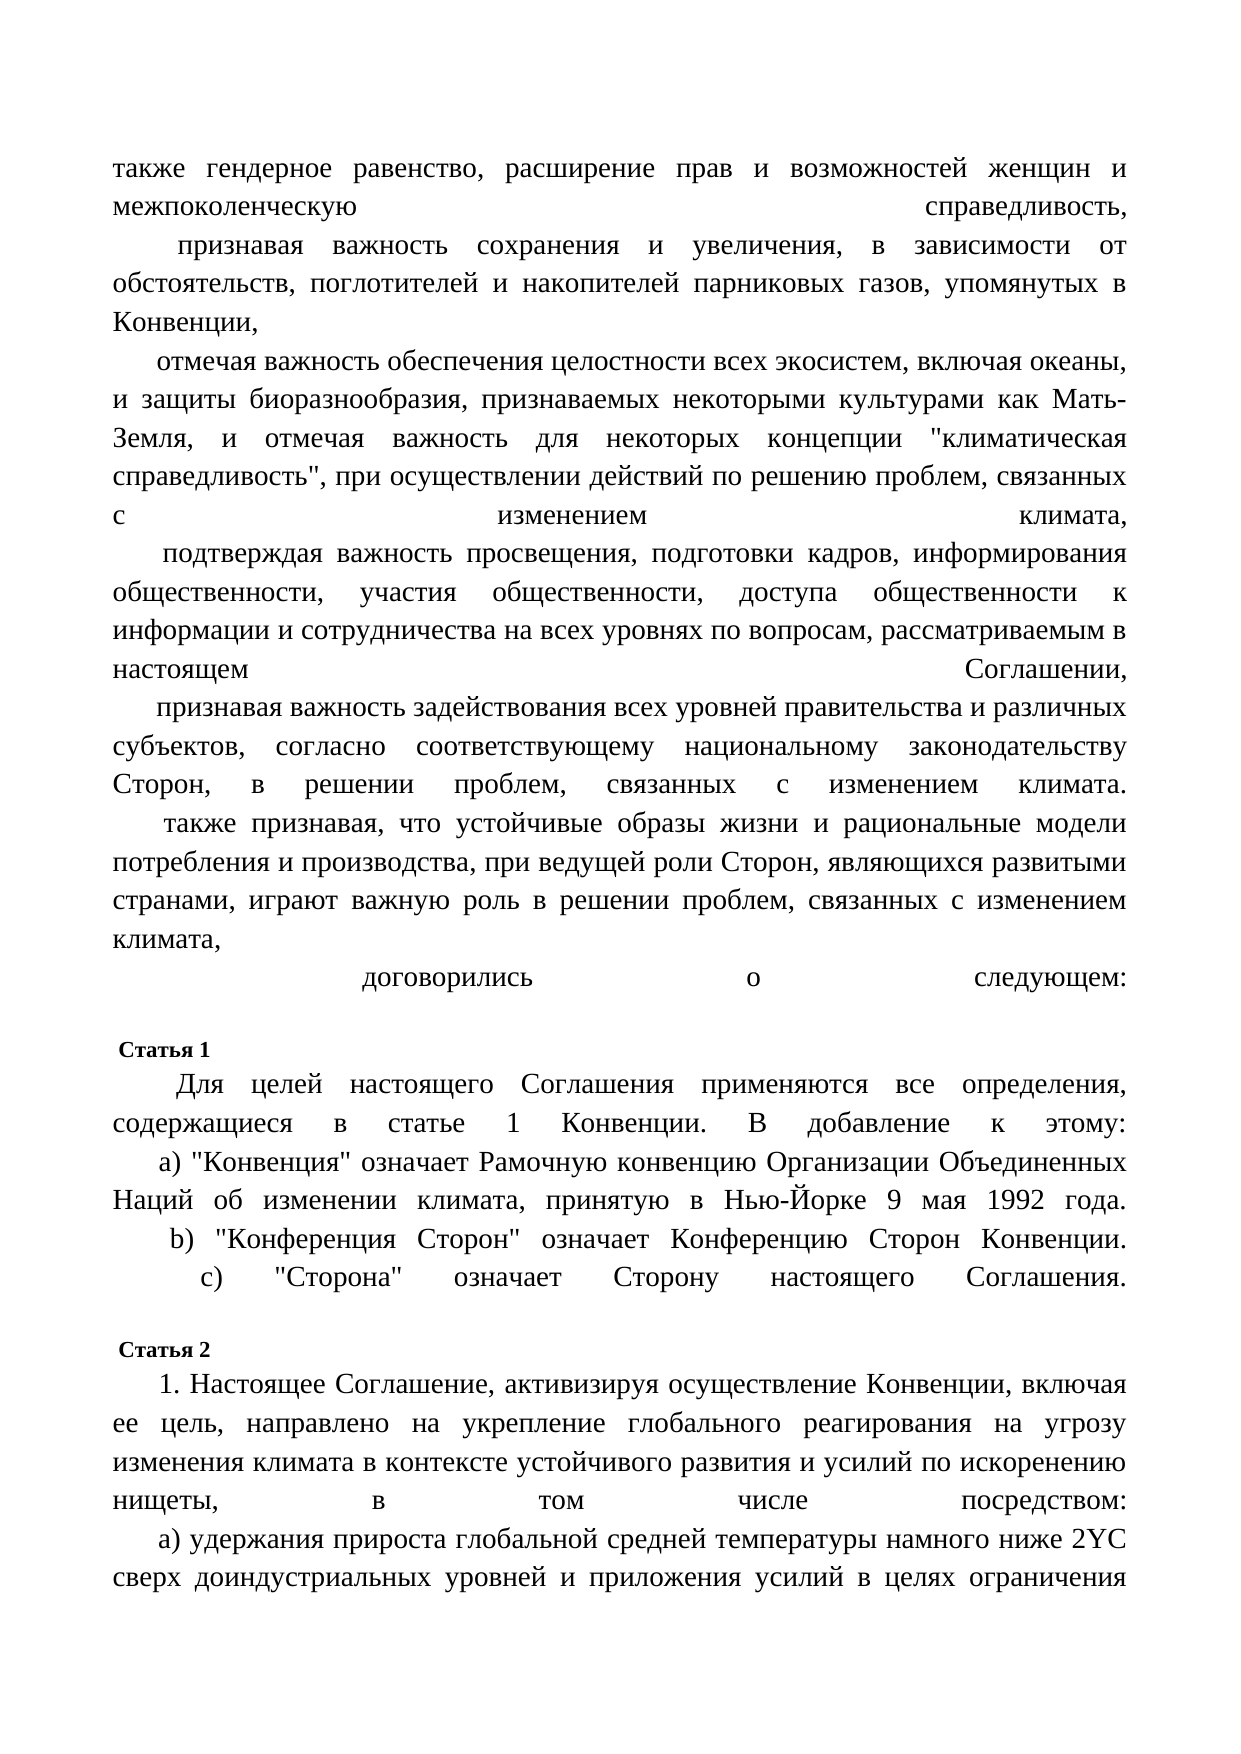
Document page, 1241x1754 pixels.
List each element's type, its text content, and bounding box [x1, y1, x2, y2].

text Статья 2 [112, 1336, 1128, 1363]
text Для целей настоящего Соглашения применяются все определения, содержащиеся в статье 1 Конвенции. В добавление к этому: a) "Конвенция" означает Рамочную конвенцию Организации Объединенных Наций об изменении климата, принятую в Нью-Йорке 9 мая 1992 года. b) "Конференция Сторон" означает Конференцию Сторон Конвенции. c) "Сторона" означает Сторону настоящего Соглашения. [112, 1067, 1128, 1331]
text Статья 1 [112, 1036, 1128, 1063]
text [112, 1367, 1128, 1593]
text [112, 150, 1128, 1031]
